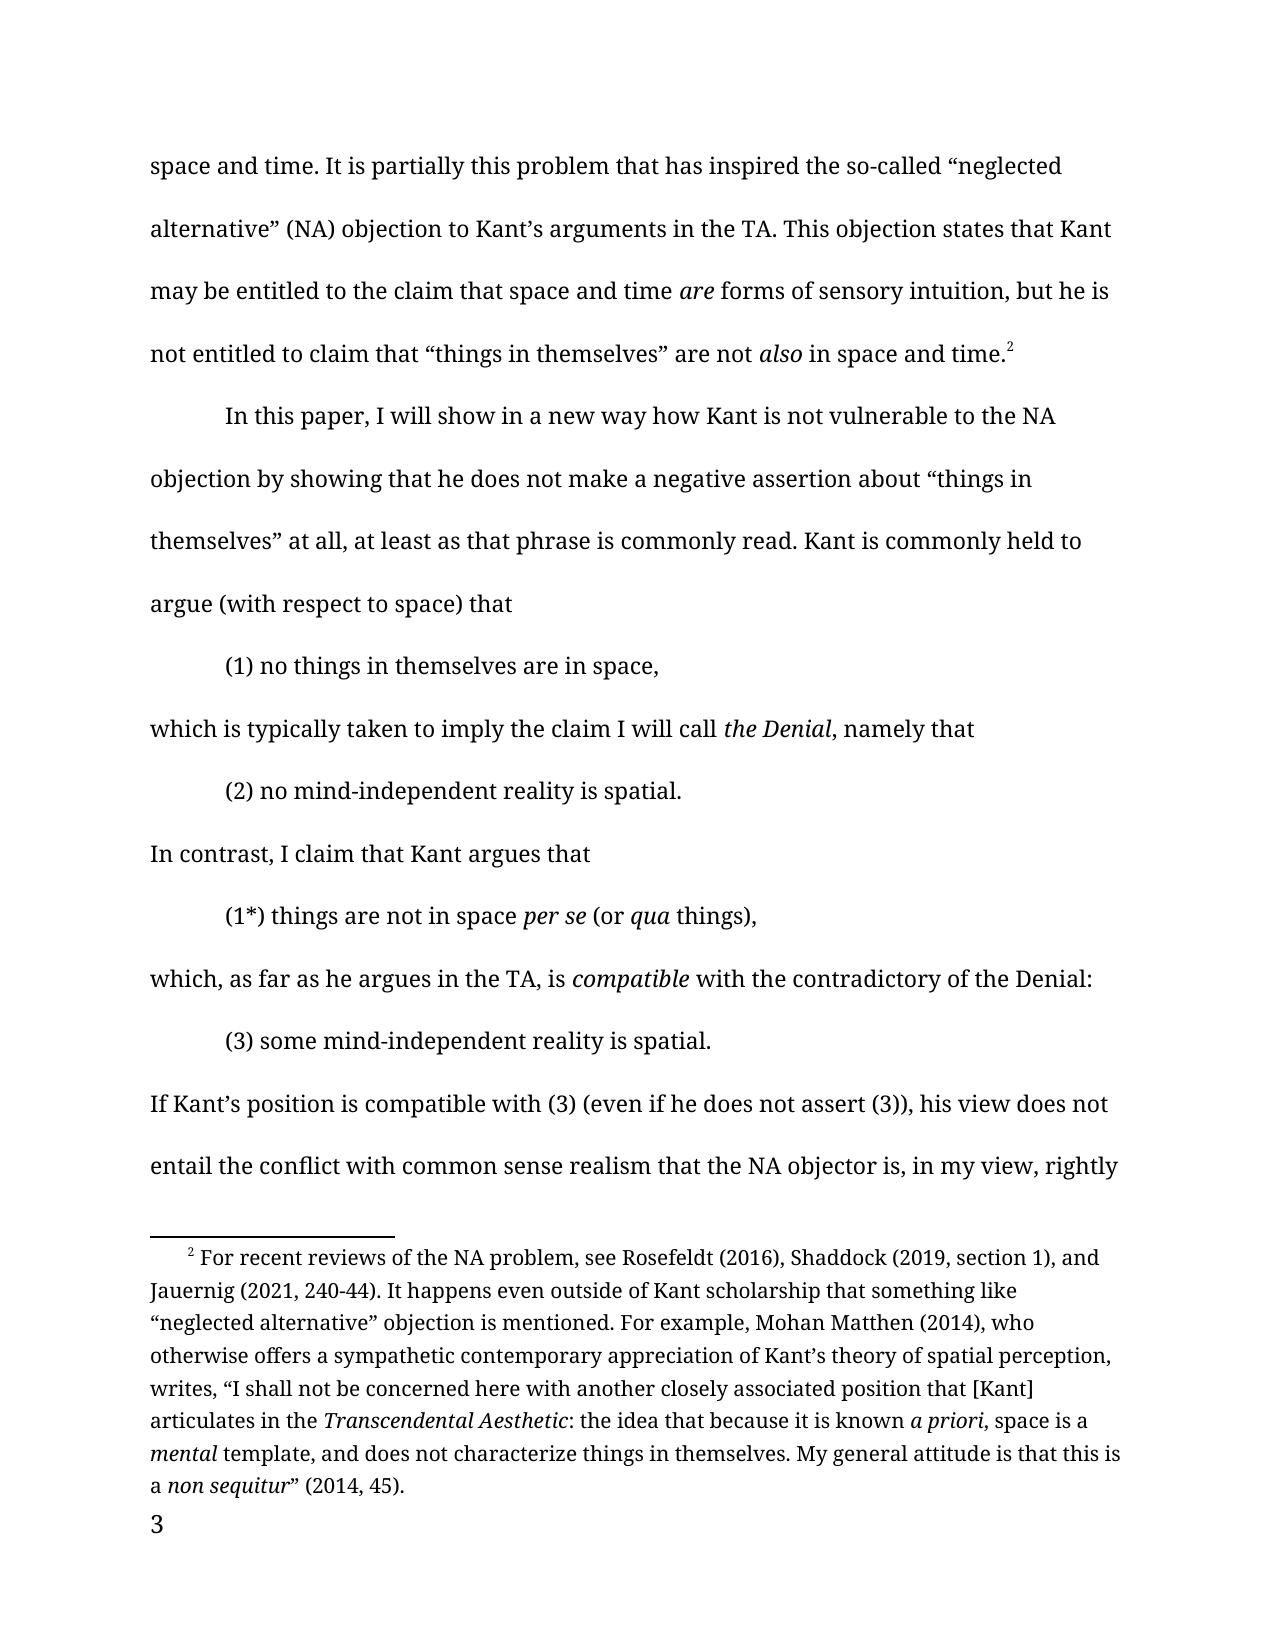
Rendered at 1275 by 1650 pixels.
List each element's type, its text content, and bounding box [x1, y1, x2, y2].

text In contrast, I claim that Kant argues that [150, 837, 1125, 869]
text which is typically taken to imply the claim I will call the Denial, namely that [150, 712, 1125, 744]
text which, as far as he argues in the TA, is compatible with the contradictory of the Denial: [150, 962, 1125, 994]
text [150, 150, 1125, 369]
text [150, 1087, 1125, 1181]
text (1) no things in themselves are in space, [150, 650, 1125, 681]
text (3) some mind-independent reality is spatial. [150, 1025, 1125, 1056]
text (1*) things are not in space per se (or qua things), [150, 900, 1125, 931]
text (2) no mind-independent reality is spatial. [150, 775, 1125, 806]
text In this paper, I will show in a new way how Kant is not vulnerable to the NA objection by showing that he does not make a negative assertion about “things in themselves” at all, at least as that phrase is commonly read. Kant is commonly held to argue (with respect to space) that [150, 400, 1125, 619]
